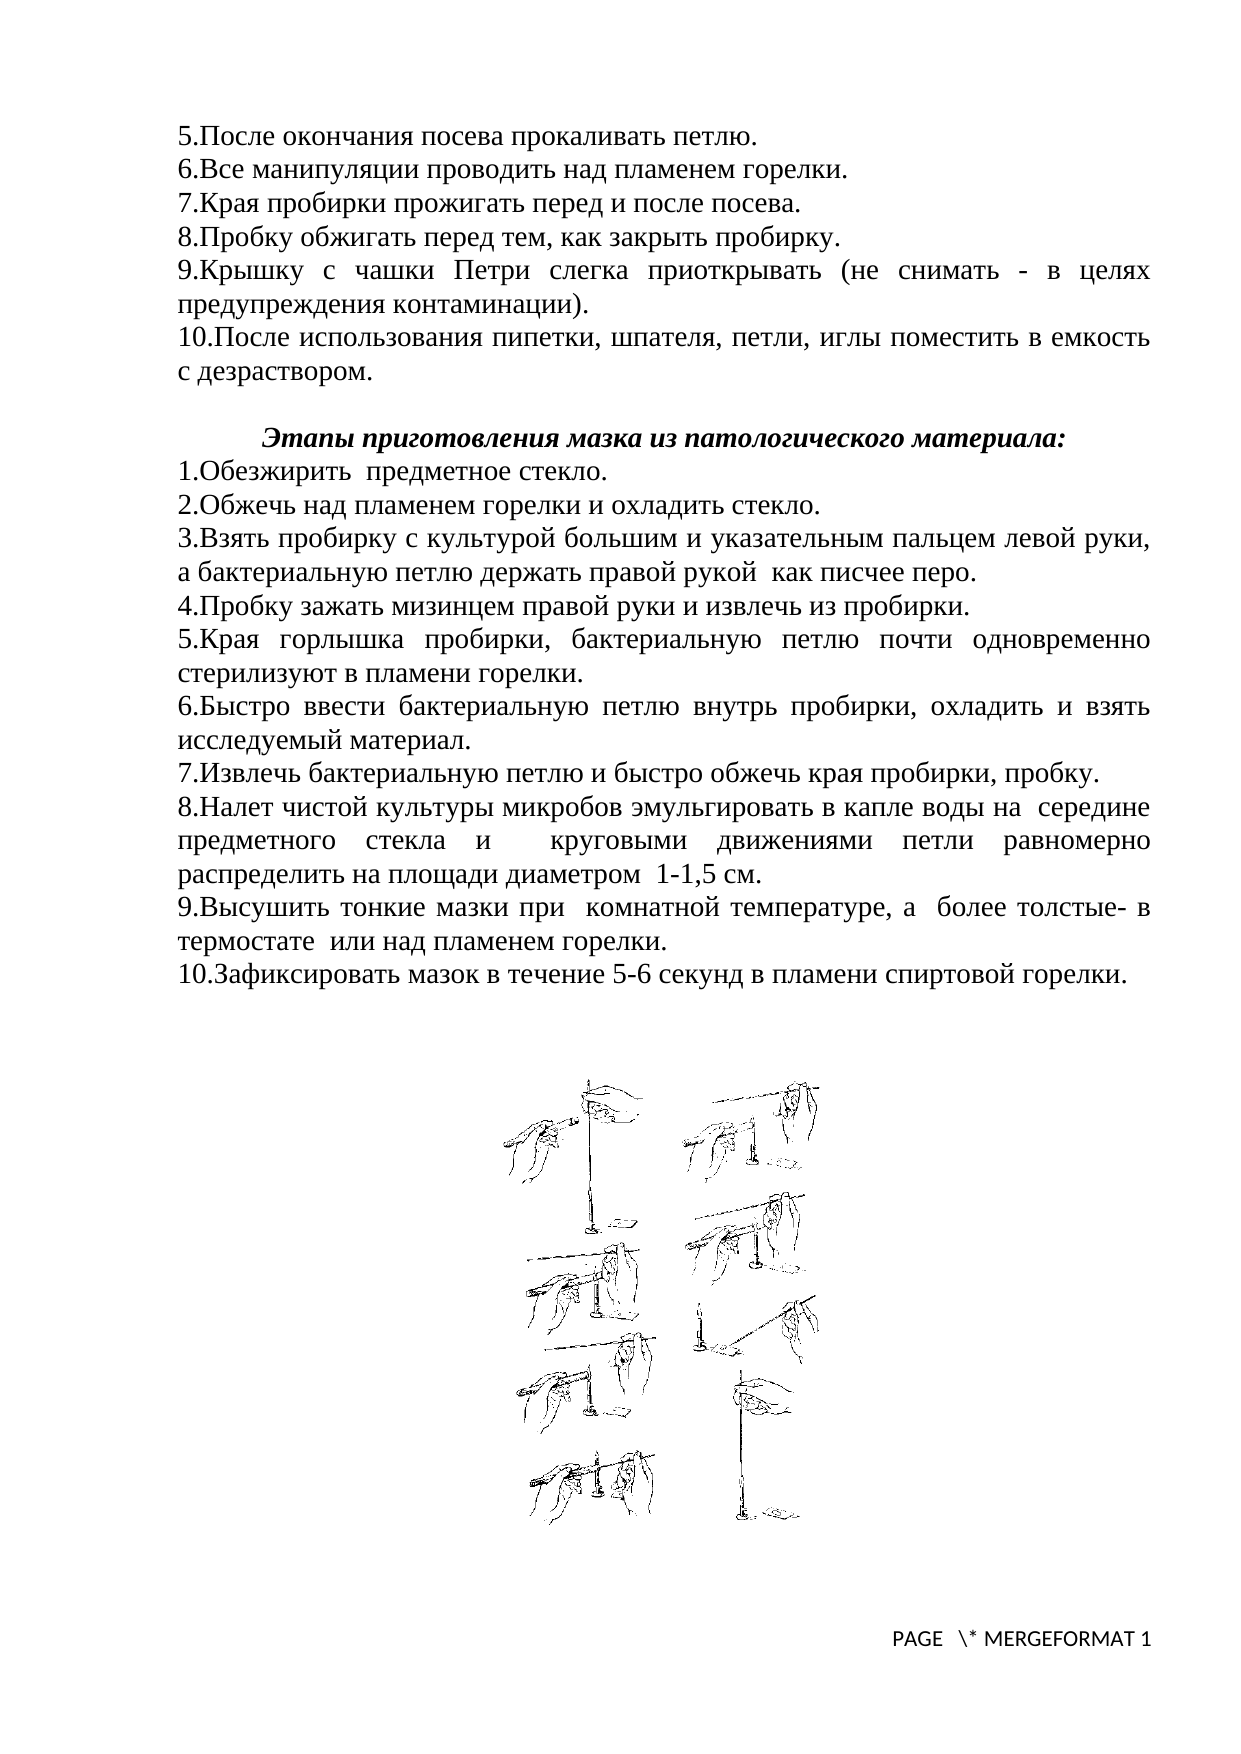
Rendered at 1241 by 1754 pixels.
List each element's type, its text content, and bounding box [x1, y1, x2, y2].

text 7.Края пробирки прожигать перед и после посева. [177, 185, 1152, 219]
text 1.Обезжирить предметное стекло. [177, 453, 1152, 487]
picture [503, 1049, 826, 1528]
text 9.Высушить тонкие мазки при комнатной температуре, а более толстые- в термостате или над пламенем горелки. [177, 889, 1152, 957]
text 5.Края горлышка пробирки, бактериальную петлю почти одновременно стерилизуют в пламени горелки. [177, 621, 1152, 688]
text 10.После использования пипетки, шпателя, петли, иглы поместить в емкость с дезраствором. [177, 319, 1152, 386]
text 3.Взять пробирку с культурой большим и указательным пальцем левой руки, а бактериальную петлю держать правой рукой как писчее перо. [177, 521, 1152, 588]
text 5.После окончания посева прокаливать петлю. [177, 118, 1152, 152]
text Этапы приготовления мазка из патологического материала: [177, 420, 1152, 453]
text 4.Пробку зажать мизинцем правой руки и извлечь из пробирки. [177, 588, 1152, 621]
text 2.Обжечь над пламенем горелки и охладить стекло. [177, 487, 1152, 521]
text 6.Все манипуляции проводить над пламенем горелки. [177, 152, 1152, 185]
text 7.Извлечь бактериальную петлю и быстро обжечь края пробирки, пробку. [177, 755, 1152, 789]
text 6.Быстро ввести бактериальную петлю внутрь пробирки, охладить и взять исследуемый материал. [177, 688, 1152, 755]
text 10.Зафиксировать мазок в течение 5-6 секунд в пламени спиртовой горелки. [177, 957, 1152, 990]
text 8.Налет чистой культуры микробов эмульгировать в капле воды на середине предметного стекла и круговыми движениями петли равномерно распределить на площади диаметром 1-1,5 см. [177, 789, 1152, 889]
text 8.Пробку обжигать перед тем, как закрыть пробирку. [177, 219, 1152, 252]
text 9.Крышку с чашки Петри слегка приоткрывать (не снимать - в целях предупреждения контаминации). [177, 252, 1152, 319]
